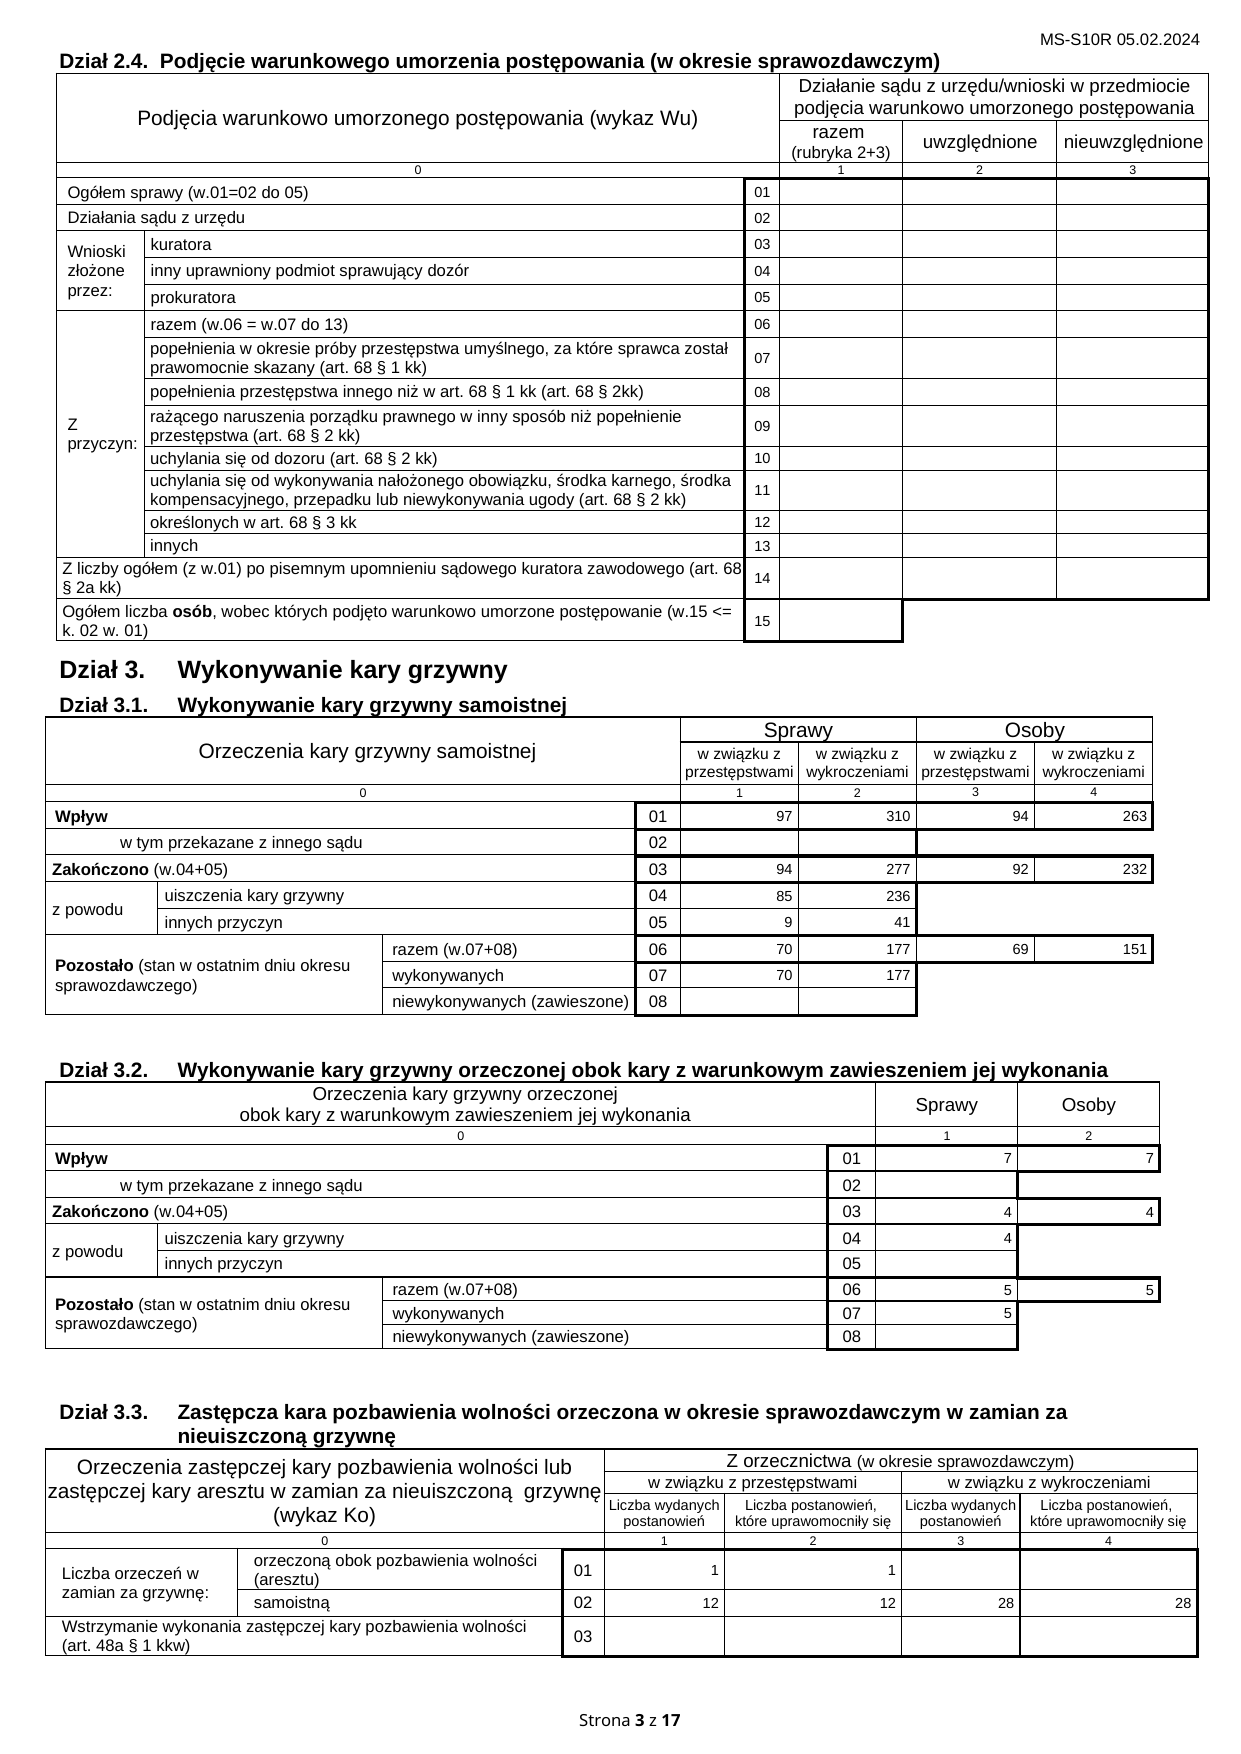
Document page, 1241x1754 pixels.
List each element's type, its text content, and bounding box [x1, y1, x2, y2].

table_cell [903, 285, 1056, 310]
table_cell 97 [681, 804, 798, 828]
table_cell uwzględnione [903, 121, 1056, 162]
table_cell 70 [681, 964, 798, 987]
table_cell 3 [902, 1533, 1019, 1548]
table_cell Wpływ [46, 1145, 826, 1170]
table_cell 310 [799, 804, 916, 828]
table_header Sprawy [876, 1083, 1017, 1126]
table_cell 06 [829, 1279, 875, 1300]
table_cell 1 [605, 1533, 724, 1548]
table_cell [903, 231, 1056, 257]
table_cell 05 [637, 909, 680, 934]
table_cell 1 [780, 163, 902, 177]
table_cell [903, 205, 1056, 230]
table_cell 7 [1018, 1147, 1158, 1170]
table_cell [1021, 1551, 1196, 1589]
table_cell [1057, 338, 1207, 378]
table_cell [902, 1617, 1019, 1655]
table_cell Zakończono (w.04+05) [46, 855, 634, 881]
table_cell razem (w.06 = w.07 do 13) [145, 311, 743, 337]
table_cell 01 [829, 1147, 875, 1170]
table_cell 03 [564, 1617, 604, 1655]
table_cell 05 [746, 285, 779, 310]
table_cell uchylania się od dozoru (art. 68 § 2 kk) [145, 447, 743, 469]
text Dział 3. Wykonywanie kary grzywny [59, 655, 1200, 684]
table_cell orzeczoną obok pozbawienia wolności (aresztu) [238, 1549, 561, 1589]
table_cell 69 [917, 937, 1034, 961]
table_cell 5 [876, 1302, 1016, 1324]
table_cell 02 [564, 1590, 604, 1616]
table_cell 177 [799, 937, 916, 961]
table_cell 06 [637, 937, 680, 961]
table_cell 04 [746, 258, 779, 283]
table_cell 0 [57, 163, 779, 177]
table_cell 151 [1035, 937, 1151, 961]
table_cell 14 [746, 558, 779, 598]
table_cell [780, 471, 902, 510]
table_cell 04 [637, 884, 680, 907]
table_cell [780, 205, 902, 230]
table_cell [1057, 205, 1207, 230]
table_cell [799, 988, 915, 1014]
table_cell [902, 1551, 1019, 1589]
table_cell 11 [746, 471, 779, 510]
table_cell Działania sądu z urzędu [57, 205, 743, 230]
table_cell [876, 1325, 1016, 1347]
table_cell [876, 1251, 1016, 1276]
table_cell 4 [876, 1199, 1017, 1223]
table_cell razem (w.07+08) [383, 1278, 826, 1300]
table_header Sprawy [681, 718, 916, 741]
text Dział 3.1. Wykonywanie kary grzywny samoistnej [59, 692, 1200, 716]
table_cell [903, 511, 1056, 533]
table_cell Pozostało (stan w ostatnim dniu okresu sprawozdawczego) [46, 1278, 382, 1347]
table_cell 3 [917, 785, 1034, 801]
table_cell [780, 534, 902, 557]
table_cell [799, 831, 915, 854]
table_cell 07 [637, 964, 680, 987]
table_cell w tym przekazane z innego sądu [46, 1171, 826, 1197]
table_cell w związku z przestępstwami [681, 743, 798, 783]
table_cell [780, 258, 902, 283]
table_cell 2 [1018, 1127, 1159, 1144]
table_cell 2 [799, 785, 916, 801]
table_cell 94 [917, 804, 1034, 828]
table_cell [918, 884, 1153, 934]
table_cell popełnienia przestępstwa innego niż w art. 68 § 1 kk (art. 68 § 2kk) [145, 379, 743, 404]
text Dział 3.2. Wykonywanie kary grzywny orzeczonej obok kary z warunkowym zawieszeniem jej wykonania [59, 1057, 1200, 1081]
table_cell [1057, 406, 1207, 446]
table_cell [725, 1617, 901, 1655]
table_cell 1 [725, 1551, 901, 1589]
table_cell rażącego naruszenia porządku prawnego w inny sposób niż popełnienie przestępstwa (art. 68 § 2 kk) [145, 406, 743, 446]
table_cell [903, 471, 1056, 510]
table_cell 9 [681, 909, 798, 934]
table_cell [918, 964, 1153, 1014]
table_cell [1057, 511, 1207, 533]
table_cell 02 [829, 1172, 875, 1197]
table_cell [903, 534, 1056, 557]
table_cell 5 [876, 1279, 1017, 1300]
table_cell Liczba wydanych postanowień [902, 1494, 1019, 1532]
table_cell wykonywanych [383, 1301, 826, 1324]
table_cell 94 [681, 858, 798, 881]
table_cell [1057, 558, 1207, 598]
table_cell popełnienia w okresie próby przestępstwa umyślnego, za które sprawca został prawomocnie skazany (art. 68 § 1 kk) [145, 338, 743, 378]
table_cell 15 [746, 600, 779, 640]
table_cell 4 [1021, 1533, 1197, 1548]
table_cell niewykonywanych (zawieszone) [383, 1325, 826, 1347]
table_cell 05 [829, 1251, 875, 1276]
table_cell innych przyczyn [158, 909, 634, 934]
table_cell uiszczenia kary grzywny [158, 882, 634, 907]
text Dział 2.4. Podjęcie warunkowego umorzenia postępowania (w okresie sprawozdawczym) [59, 49, 1200, 73]
table_cell w związku z wykroczeniami [902, 1472, 1197, 1492]
table_cell [681, 831, 798, 854]
table_cell Ogółem liczba osób, wobec których podjęto warunkowo umorzone postępowanie (w.15 <= k. 02 w. 01) [57, 599, 743, 640]
table_cell [1021, 1617, 1196, 1655]
table_cell Liczba postanowień, które uprawomocniły się [725, 1494, 901, 1532]
table_cell [780, 180, 902, 204]
table_cell 0 [46, 1533, 604, 1548]
table_cell 28 [902, 1590, 1019, 1616]
table_header Orzeczenia kary grzywny orzeczonej obok kary z warunkowym zawieszeniem jej wykonania [46, 1083, 875, 1126]
table_cell samoistną [238, 1590, 561, 1616]
table_cell z powodu [46, 882, 157, 934]
table_cell w związku z przestępstwami [917, 743, 1034, 783]
table_cell uchylania się od wykonywania nałożonego obowiązku, środka karnego, środka kompensacyjnego, przepadku lub niewykonywania ugody (art. 68 § 2 kk) [145, 471, 743, 510]
table_cell [1057, 447, 1207, 469]
table_cell [1057, 471, 1207, 510]
table_cell uiszczenia kary grzywny [158, 1224, 826, 1250]
table_cell [780, 600, 901, 640]
table_cell [903, 311, 1056, 337]
table_cell kuratora [145, 231, 743, 257]
table_cell 85 [681, 884, 798, 907]
table_cell [1057, 258, 1207, 283]
table_cell 03 [829, 1199, 875, 1223]
table_cell prokuratora [145, 285, 743, 310]
table_cell 08 [637, 988, 680, 1014]
table_cell 06 [746, 311, 779, 337]
table_cell [1057, 311, 1207, 337]
table_cell Liczba orzeczeń w zamian za grzywnę: [46, 1549, 237, 1616]
table_cell w związku z wykroczeniami [1035, 743, 1152, 783]
table_cell niewykonywanych (zawieszone) [383, 988, 634, 1014]
table_cell 09 [746, 406, 779, 446]
table_cell [903, 338, 1056, 378]
table_cell inny uprawniony podmiot sprawujący dozór [145, 258, 743, 283]
table_cell razem (rubryka 2+3) [780, 121, 902, 162]
table_cell [1057, 285, 1207, 310]
table_cell 232 [1035, 858, 1151, 881]
table_cell 4 [1035, 785, 1152, 801]
table_cell 1 [605, 1551, 724, 1589]
table_cell 12 [725, 1590, 901, 1616]
table_cell 5 [1018, 1280, 1158, 1300]
table_cell określonych w art. 68 § 3 kk [145, 511, 743, 533]
table_cell [780, 511, 902, 533]
table_header Działanie sądu z urzędu/wnioski w przedmiocie podjęcia warunkowo umorzonego postępowania [780, 74, 1208, 120]
table_cell [780, 311, 902, 337]
table_cell 28 [1021, 1590, 1196, 1616]
table_cell 03 [637, 858, 680, 881]
table_cell 177 [799, 964, 915, 987]
table_cell [605, 1617, 724, 1655]
table_cell razem (w.07+08) [383, 935, 634, 961]
table_cell Z liczby ogółem (z w.01) po pisemnym upomnieniu sądowego kuratora zawodowego (art. 68 § 2a kk) [57, 558, 743, 598]
table_cell 277 [799, 858, 916, 881]
table_header Podjęcia warunkowo umorzonego postępowania (wykaz Wu) [57, 74, 779, 162]
table_cell [903, 406, 1056, 446]
table_cell 1 [876, 1127, 1017, 1144]
table_cell 2 [725, 1533, 901, 1548]
table_cell Z przyczyn: [57, 311, 144, 557]
table_cell 4 [1018, 1200, 1158, 1223]
table_header Osoby [917, 718, 1152, 741]
table_cell [780, 379, 902, 404]
table_cell 4 [876, 1225, 1016, 1250]
table_cell innych przyczyn [158, 1251, 826, 1276]
table_cell [903, 558, 1056, 598]
table_cell w tym przekazane z innego sądu [46, 829, 634, 854]
table_cell innych [145, 534, 743, 557]
table_cell 12 [746, 511, 779, 533]
table_cell 08 [746, 379, 779, 404]
table_cell 01 [637, 804, 680, 828]
table_cell [1057, 180, 1207, 204]
table_cell [780, 285, 902, 310]
table_cell 12 [605, 1590, 724, 1616]
table_cell [903, 258, 1056, 283]
table_cell [904, 601, 1209, 640]
table_cell w związku z wykroczeniami [799, 743, 916, 783]
table_header Z orzecznictwa (w okresie sprawozdawczym) [605, 1450, 1197, 1471]
table_cell 7 [876, 1147, 1017, 1170]
table_cell 236 [799, 884, 915, 907]
table_cell wykonywanych [383, 962, 634, 987]
table_cell 10 [746, 447, 779, 469]
table_cell 2 [903, 163, 1056, 177]
table_cell [903, 379, 1056, 404]
table_header Orzeczenia kary grzywny samoistnej [46, 718, 680, 783]
table_cell [780, 338, 902, 378]
table_cell nieuwzględnione [1057, 121, 1208, 162]
table_cell 70 [681, 937, 798, 961]
table_cell 03 [746, 231, 779, 257]
table_cell Liczba postanowień, które uprawomocniły się [1021, 1494, 1197, 1532]
table_cell [876, 1172, 1016, 1197]
table_cell [903, 180, 1056, 204]
table_cell [1057, 379, 1207, 404]
table_cell [681, 988, 798, 1014]
table_cell 1 [681, 785, 798, 801]
table_cell 01 [564, 1551, 604, 1589]
table_cell 3 [1057, 163, 1208, 177]
table_cell 13 [746, 534, 779, 557]
table_cell Ogółem sprawy (w.01=02 do 05) [57, 178, 743, 204]
table_cell 07 [829, 1302, 875, 1324]
table_cell 0 [46, 785, 680, 801]
table_cell Liczba wydanych postanowień [605, 1494, 724, 1532]
table_cell [903, 447, 1056, 469]
table_cell 07 [746, 338, 779, 378]
table_cell [918, 831, 1153, 854]
table_cell 04 [829, 1225, 875, 1250]
table_cell [1019, 1173, 1159, 1197]
table_cell [780, 447, 902, 469]
table_cell [780, 231, 902, 257]
table_cell [1057, 534, 1207, 557]
table_cell Zakończono (w.04+05) [46, 1198, 826, 1223]
table_cell 92 [917, 858, 1034, 881]
table_cell 0 [46, 1127, 875, 1144]
table_cell 08 [829, 1325, 875, 1347]
table_cell z powodu [46, 1224, 157, 1276]
text Dział 3.3. Zastępcza kara pozbawienia wolności orzeczona w okresie sprawozdawczym w zamian za nieuiszczoną grzywnę [59, 1399, 1200, 1447]
table_cell w związku z przestępstwami [605, 1472, 901, 1492]
table_cell 02 [746, 205, 779, 230]
table_cell 41 [799, 909, 915, 934]
table_cell Wstrzymanie wykonania zastępczej kary pozbawienia wolności (art. 48a § 1 kkw) [46, 1617, 561, 1655]
table_cell 263 [1035, 804, 1151, 828]
table_cell [780, 406, 902, 446]
table_cell 01 [746, 180, 779, 204]
table_cell [1019, 1226, 1159, 1276]
table_cell Pozostało (stan w ostatnim dniu okresu sprawozdawczego) [46, 935, 382, 1014]
table_cell Wpływ [46, 802, 634, 828]
table_cell [780, 558, 902, 598]
table_header Osoby [1018, 1083, 1159, 1126]
table_header Orzeczenia zastępczej kary pozbawienia wolności lub zastępczej kary aresztu w zamian za nieuiszczoną grzywnę (wykaz Ko) [46, 1450, 604, 1532]
table_cell [1019, 1303, 1159, 1347]
table_cell Wnioski złożone przez: [57, 231, 144, 310]
table_cell [1057, 231, 1207, 257]
table_cell 02 [637, 831, 680, 854]
